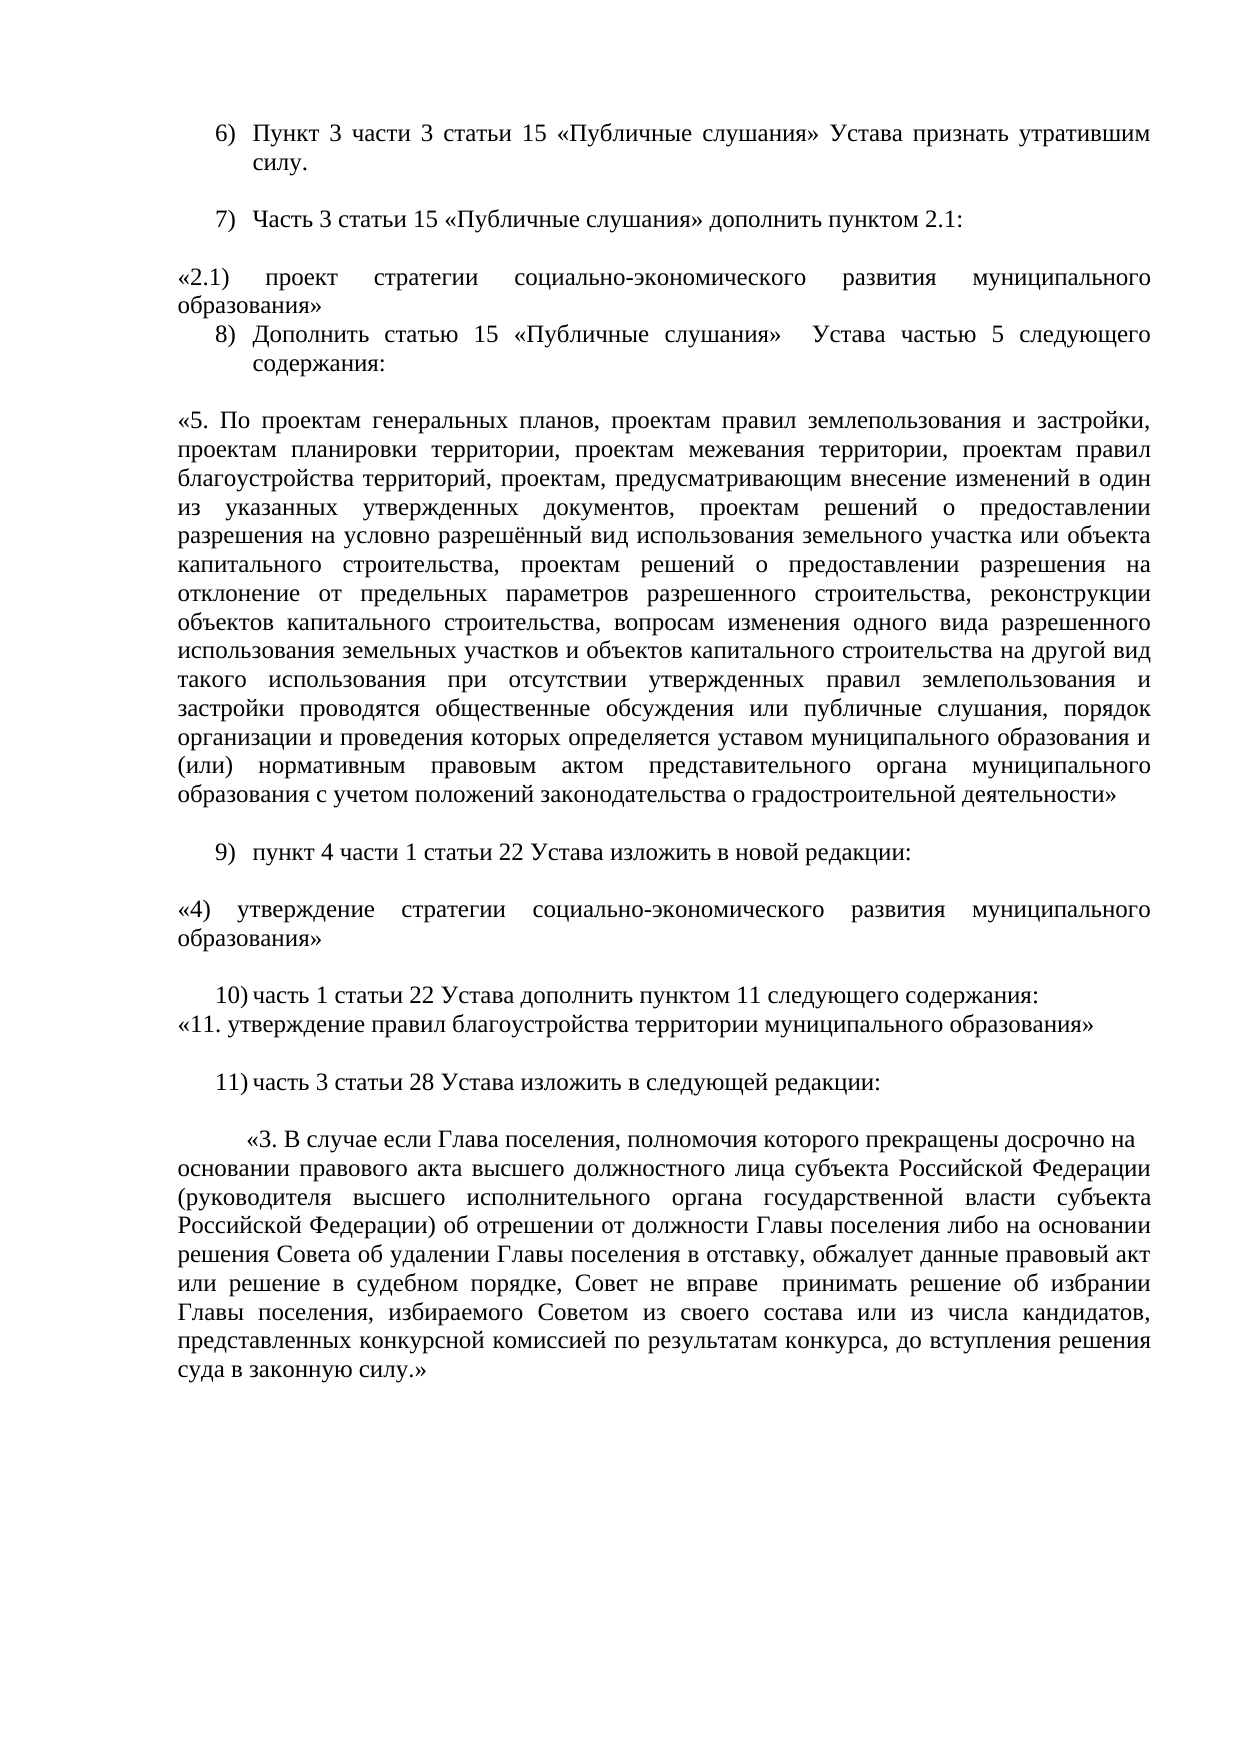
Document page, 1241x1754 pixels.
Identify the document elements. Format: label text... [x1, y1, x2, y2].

text «2.1) проект стратегии социально-экономического развития муниципального образования» [177, 262, 1152, 319]
list часть 3 статьи 28 Устава изложить в следующей редакции: [215, 1067, 1152, 1096]
text «4) утверждение стратегии социально-экономического развития муниципального образования» [177, 894, 1152, 952]
list Часть 3 статьи 15 «Публичные слушания» дополнить пунктом 2.1: [215, 204, 1152, 233]
list пункт 4 части 1 статьи 22 Устава изложить в новой редакции: [215, 837, 1152, 866]
list часть 1 статьи 22 Устава дополнить пунктом 11 следующего содержания: [215, 981, 1152, 1009]
text «5. По проектам генеральных планов, проектам правил землепользования и застройки, проектам планировки территории, проектам межевания территории, проектам правил благоустройства территорий, проектам, предусматривающим внесение изменений в один из указанных утвержденных документов, проектам решений о предоставлении разрешения на условно разрешённый вид использования земельного участка или объекта капитального строительства, проектам решений о предоставлении разрешения на отклонение от предельных параметров разрешенного строительства, реконструкции объектов капитального строительства, вопросам изменения одного вида разрешенного использования земельных участков и объектов капитального строительства на другой вид такого использования при отсутствии утвержденных правил землепользования и застройки проводятся общественные обсуждения или публичные слушания, порядок организации и проведения которых определяется уставом муниципального образования и (или) нормативным правовым актом представительного органа муниципального образования с учетом положений законодательства о градостроительной деятельности» [177, 406, 1152, 808]
list Пункт 3 части 3 статьи 15 «Публичные слушания» Устава признать утратившим силу. [215, 118, 1152, 176]
list Дополнить статью 15 «Публичные слушания» Устава частью 5 следующего содержания: [215, 319, 1152, 377]
text «3. В случае если Глава поселения, полномочия которого прекращены досрочно на [246, 1124, 1152, 1153]
text «11. утверждение правил благоустройства территории муниципального образования» [177, 1009, 1152, 1038]
text основании правового акта высшего должностного лица субъекта Российской Федерации (руководителя высшего исполнительного органа государственной власти субъекта Российской Федерации) об отрешении от должности Главы поселения либо на основании решения Совета об удалении Главы поселения в отставку, обжалует данные правовый акт или решение в судебном порядке, Совет не вправе принимать решение об избрании Главы поселения, избираемого Советом из своего состава или из числа кандидатов, представленных конкурсной комиссией по результатам конкурса, до вступления решения суда в законную силу.» [177, 1153, 1152, 1383]
